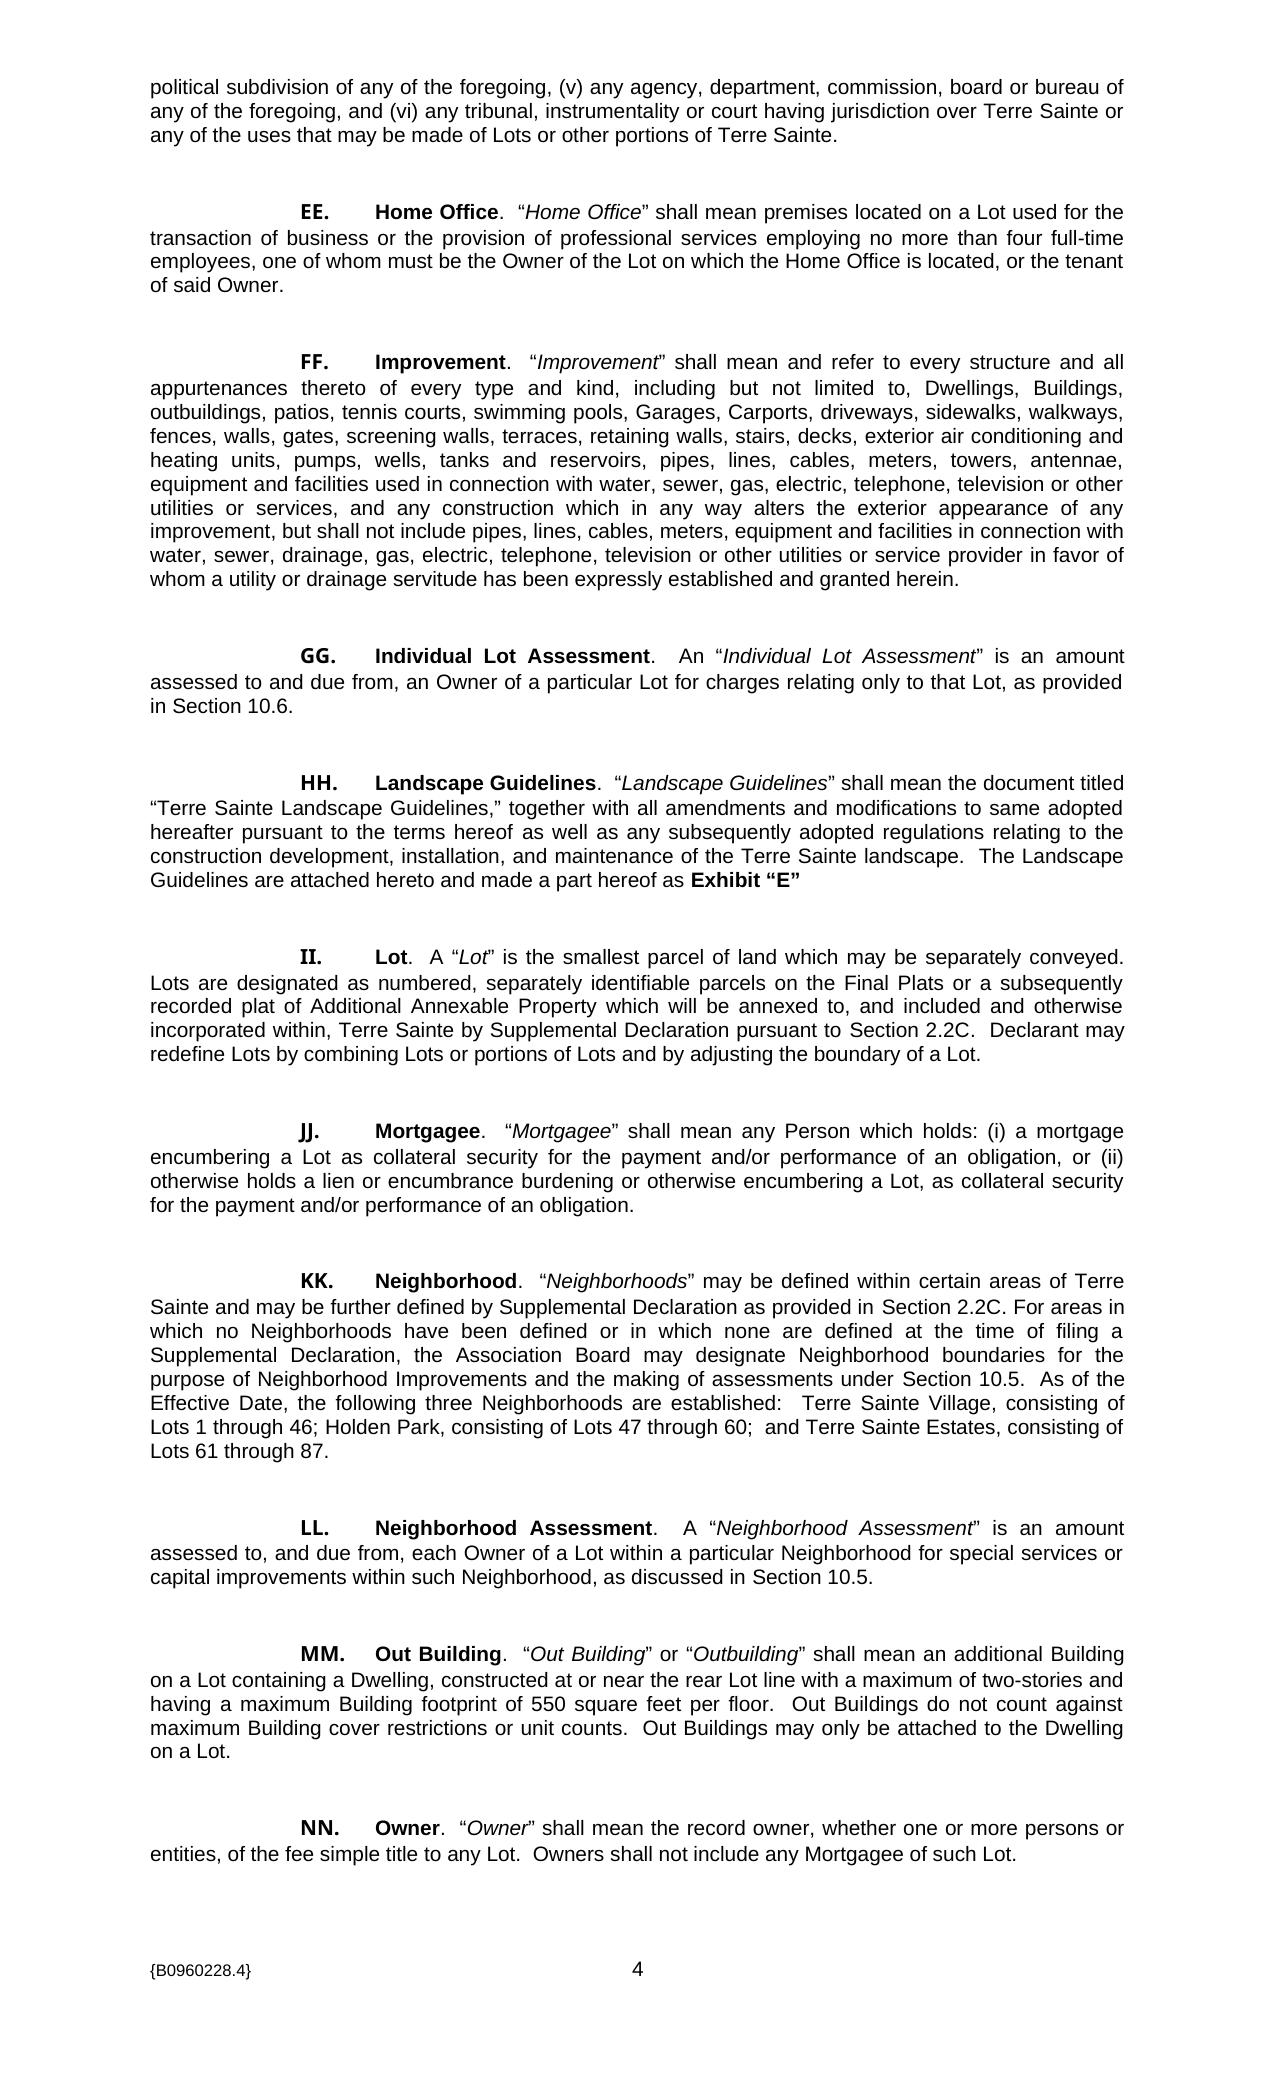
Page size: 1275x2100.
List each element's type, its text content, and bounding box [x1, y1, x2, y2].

subtitle Individual Lot Assessment. An “Individual Lot Assessment” is an amount assessed to and due from, an Owner of a particular Lot for charges relating only to that Lot, as provided in Section 10.6. [150, 641, 1125, 718]
subtitle Lot. A “Lot” is the smallest parcel of land which may be separately conveyed. Lots are designated as numbered, separately identifiable parcels on the Final Plats or a subsequently recorded plat of Additional Annexable Property which will be annexed to, and included and otherwise incorporated within, Terre Sainte by Supplemental Declaration pursuant to Section 2.2C. Declarant may redefine Lots by combining Lots or portions of Lots and by adjusting the boundary of a Lot. [150, 942, 1125, 1066]
subtitle Owner. “Owner” shall mean the record owner, whether one or more persons or entities, of the fee simple title to any Lot. Owners shall not include any Mortgagee of such Lot. [150, 1813, 1125, 1866]
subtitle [150, 75, 1125, 147]
subtitle Mortgagee. “Mortgagee” shall mean any Person which holds: (i) a mortgage encumbering a Lot as collateral security for the payment and/or performance of an obligation, or (ii) otherwise holds a lien or encumbrance burdening or otherwise encumbering a Lot, as collateral security for the payment and/or performance of an obligation. [150, 1116, 1125, 1216]
subtitle Landscape Guidelines. “Landscape Guidelines” shall mean the document titled “Terre Sainte Landscape Guidelines,” together with all amendments and modifications to same adopted hereafter pursuant to the terms hereof as well as any subsequently adopted regulations relating to the construction development, installation, and maintenance of the Terre Sainte landscape. The Landscape Guidelines are attached hereto and made a part hereof as Exhibit “E” [150, 768, 1125, 892]
subtitle Neighborhood. “Neighborhoods” may be defined within certain areas of Terre Sainte and may be further defined by Supplemental Declaration as provided in Section 2.2C. For areas in which no Neighborhoods have been defined or in which none are defined at the time of filing a Supplemental Declaration, the Association Board may designate Neighborhood boundaries for the purpose of Neighborhood Improvements and the making of assessments under Section 10.5. As of the Effective Date, the following three Neighborhoods are established: Terre Sainte Village, consisting of Lots 1 through 46; Holden Park, consisting of Lots 47 through 60; and Terre Sainte Estates, consisting of Lots 61 through 87. [150, 1266, 1125, 1463]
subtitle Neighborhood Assessment. A “Neighborhood Assessment” is an amount assessed to, and due from, each Owner of a Lot within a particular Neighborhood for special services or capital improvements within such Neighborhood, as discussed in Section 10.5. [150, 1513, 1125, 1589]
subtitle Home Office. “Home Office” shall mean premises located on a Lot used for the transaction of business or the provision of professional services employing no more than four full-time employees, one of whom must be the Owner of the Lot on which the Home Office is located, or the tenant of said Owner. [150, 197, 1125, 297]
subtitle Improvement. “Improvement” shall mean and refer to every structure and all appurtenances thereto of every type and kind, including but not limited to, Dwellings, Buildings, outbuildings, patios, tennis courts, swimming pools, Garages, Carports, driveways, sidewalks, walkways, fences, walls, gates, screening walls, terraces, retaining walls, stairs, decks, exterior air conditioning and heating units, pumps, wells, tanks and reservoirs, pipes, lines, cables, meters, towers, antennae, equipment and facilities used in connection with water, sewer, gas, electric, telephone, television or other utilities or services, and any construction which in any way alters the exterior appearance of any improvement, but shall not include pipes, lines, cables, meters, equipment and facilities in connection with water, sewer, drainage, gas, electric, telephone, television or other utilities or service provider in favor of whom a utility or drainage servitude has been expressly established and granted herein. [150, 347, 1125, 591]
subtitle Out Building. “Out Building” or “Outbuilding” shall mean an additional Building on a Lot containing a Dwelling, constructed at or near the rear Lot line with a maximum of two-stories and having a maximum Building footprint of 550 square feet per floor. Out Buildings do not count against maximum Building cover restrictions or unit counts. Out Buildings may only be attached to the Dwelling on a Lot. [150, 1639, 1125, 1763]
